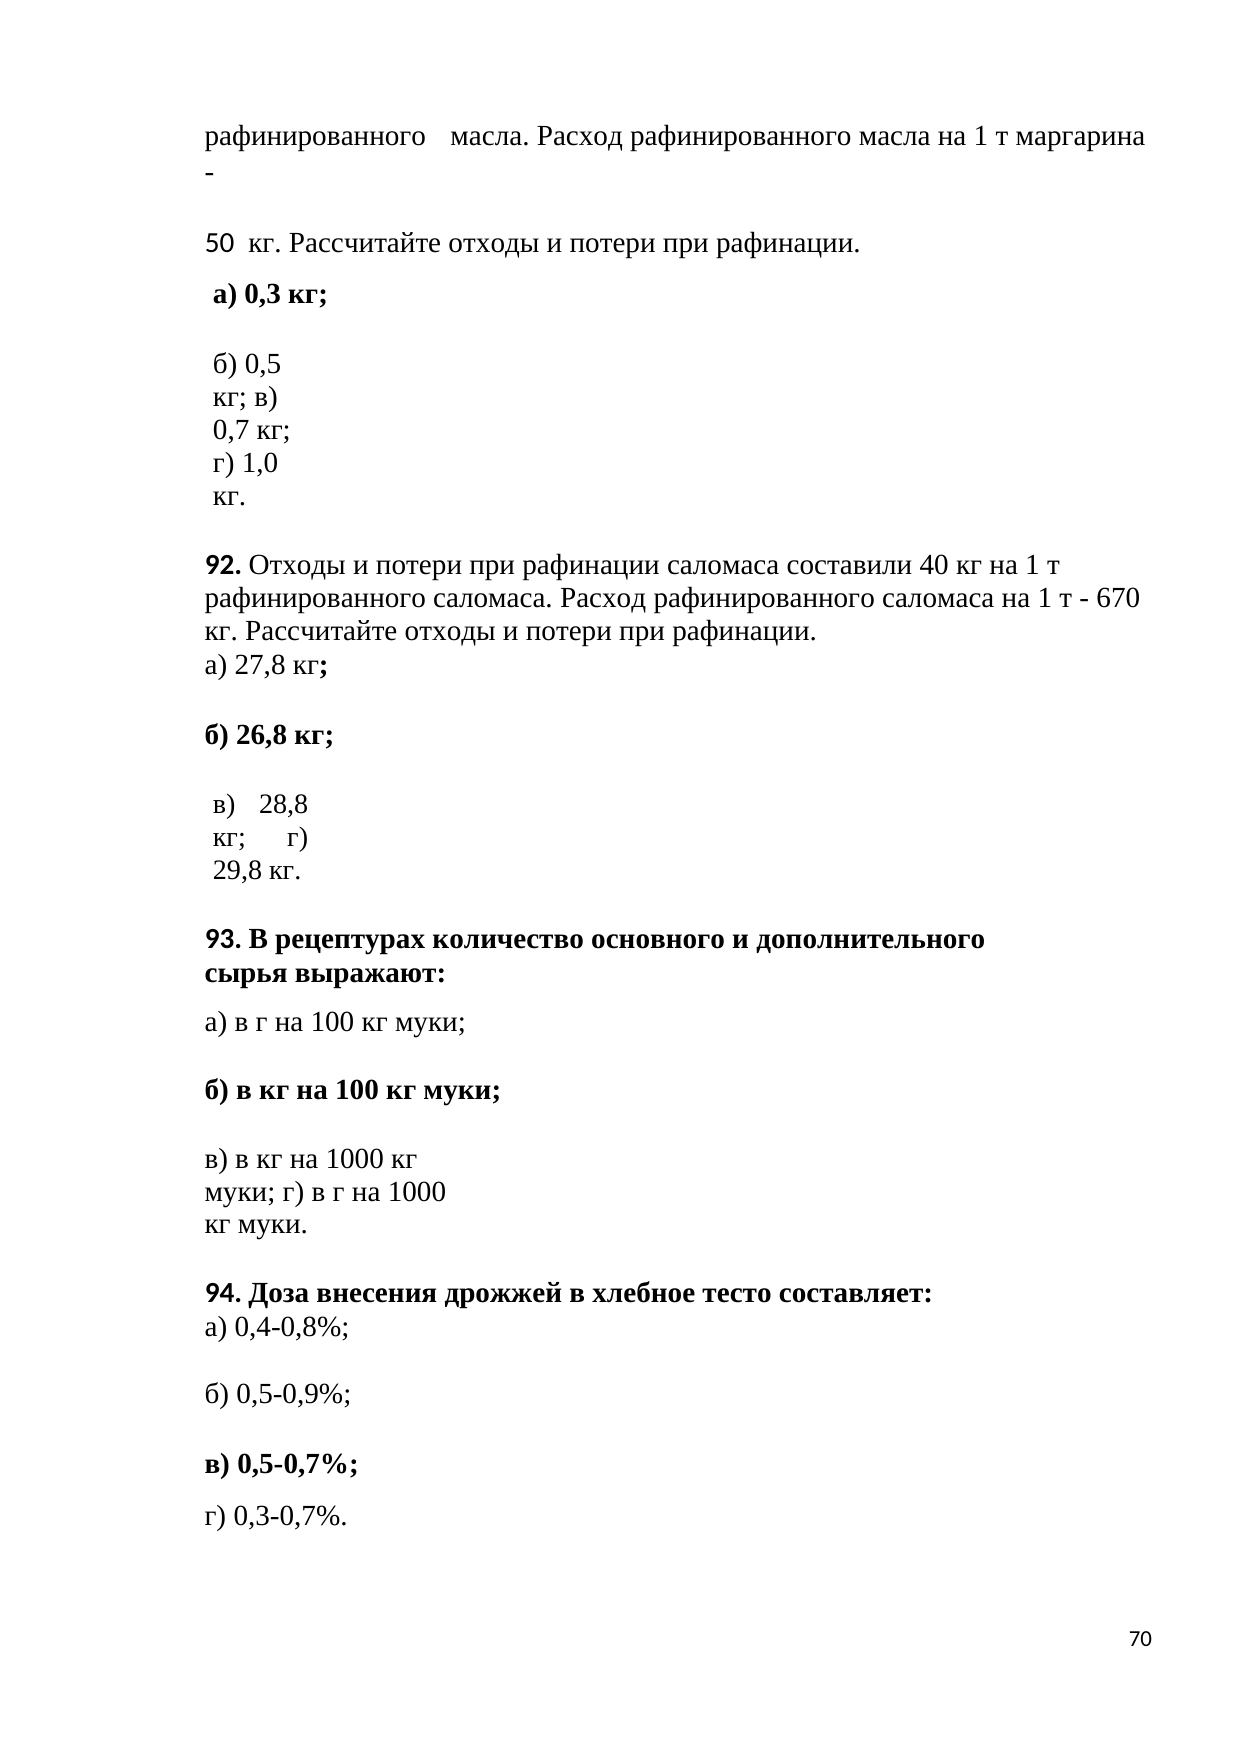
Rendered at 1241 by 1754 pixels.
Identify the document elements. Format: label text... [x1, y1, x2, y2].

list Отходы и потери при рафинации саломаса составили 40 кг на 1 т рафинированного саломаса. Расход рафинированного саломаса на 1 т - 670 кг. Рассчитайте отходы и потери при рафинации. [204, 546, 1152, 647]
text б) 0,5-0,9%; [204, 1376, 1152, 1409]
list Доза внесения дрожжей в хлебное тесто составляет: [204, 1274, 1152, 1310]
text а) 0,4-0,8%; [204, 1310, 1152, 1342]
text рафинированного масла. Расход рафинированного масла на 1 т маргарина - [204, 118, 1152, 188]
text а) в г на 100 кг муки; [204, 1005, 1152, 1038]
text б) 26,8 кг; [204, 717, 1152, 751]
text а) 27,8 кг; [204, 647, 1152, 681]
text б) в кг на 100 кг муки; [204, 1072, 1152, 1106]
list В рецептурах количество основного и дополнительного сырья выражают: [204, 921, 1047, 989]
text в) в кг на 1000 кг муки; г) в г на 1000 кг муки. [204, 1142, 468, 1240]
text б) 0,5 кг; в) 0,7 кг; г) 1,0 кг. [213, 347, 302, 511]
text в) 28,8 кг; г) 29,8 кг. [213, 787, 308, 886]
text г) 0,3-0,7%. [204, 1499, 1152, 1531]
list кг. Рассчитайте отходы и потери при рафинации. [204, 224, 1152, 259]
text в) 0,5-0,7%; [204, 1446, 1152, 1479]
text а) 0,3 кг; [213, 277, 1152, 310]
